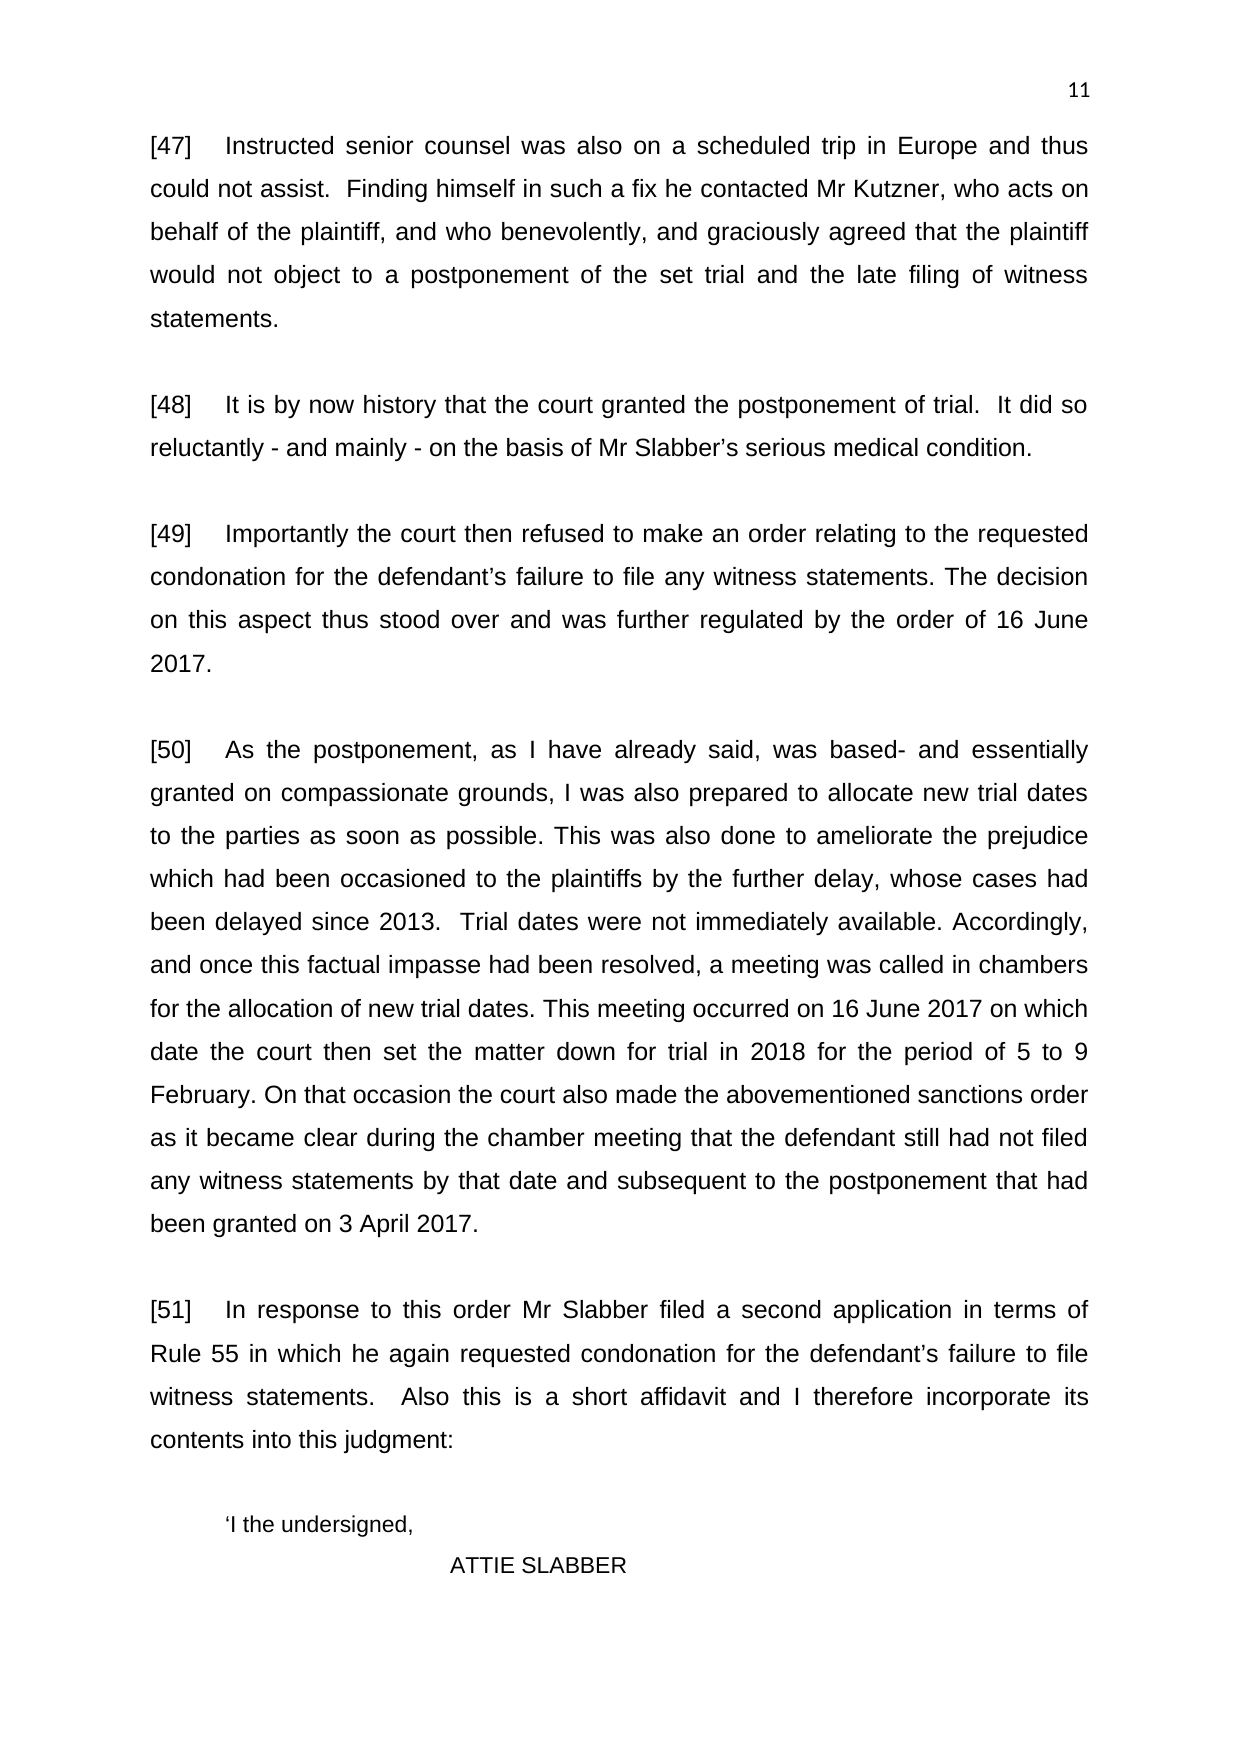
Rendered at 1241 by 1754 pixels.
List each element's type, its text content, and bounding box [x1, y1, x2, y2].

text [48] It is by now history that the court granted the postponement of trial. It did so reluctantly - and mainly - on the basis of Mr Slabber’s serious medical condition. [150, 390, 1090, 462]
text [51] In response to this order Mr Slabber filed a second application in terms of Rule 55 in which he again requested condonation for the defendant’s failure to file witness statements. Also this is a short affidavit and I therefore incorporate its contents into this judgment: [150, 1295, 1090, 1453]
text ‘I the undersigned, [150, 1511, 1090, 1537]
text ATTIE SLABBER [150, 1552, 1090, 1578]
text [49] Importantly the court then refused to make an order relating to the requested condonation for the defendant’s failure to file any witness statements. The decision on this aspect thus stood over and was further regulated by the order of 16 June 2017. [150, 519, 1090, 677]
text [50] As the postponement, as I have already said, was based- and essentially granted on compassionate grounds, I was also prepared to allocate new trial dates to the parties as soon as possible. This was also done to ameliorate the prejudice which had been occasioned to the plaintiffs by the further delay, whose cases had been delayed since 2013. Trial dates were not immediately available. Accordingly, and once this factual impasse had been resolved, a meeting was called in chambers for the allocation of new trial dates. This meeting occurred on 16 June 2017 on which date the court then set the matter down for trial in 2018 for the period of 5 to 9 February. On that occasion the court also made the abovementioned sanctions order as it became clear during the chamber meeting that the defendant still had not filed any witness statements by that date and subsequent to the postponement that had been granted on 3 April 2017. [150, 735, 1090, 1238]
text [47] Instructed senior counsel was also on a scheduled trip in Europe and thus could not assist. Finding himself in such a fix he contacted Mr Kutzner, who acts on behalf of the plaintiff, and who benevolently, and graciously agreed that the plaintiff would not object to a postponement of the set trial and the late filing of witness statements. [150, 131, 1090, 332]
